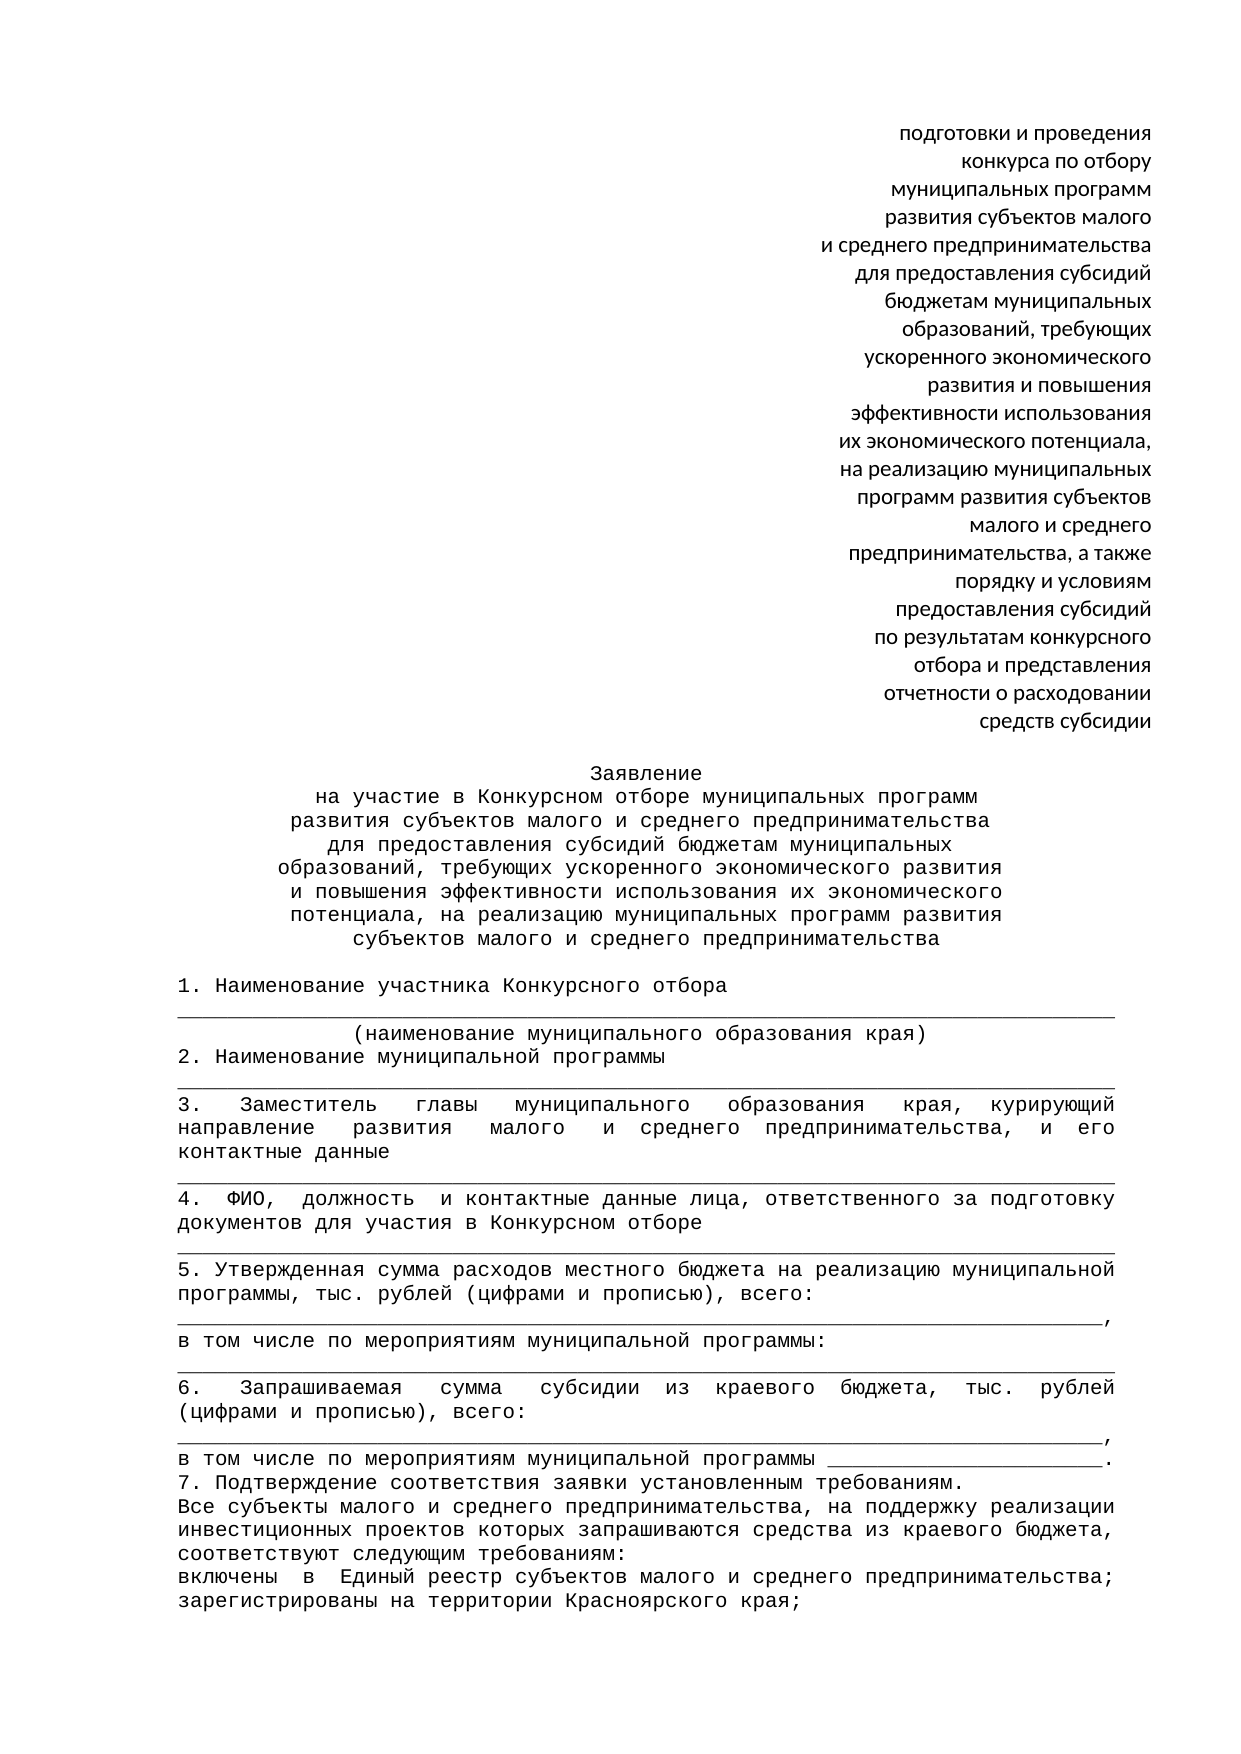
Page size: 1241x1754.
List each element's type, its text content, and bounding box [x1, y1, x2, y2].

text образований, требующих [177, 314, 1152, 342]
text направление развития малого и среднего предпринимательства, и его [177, 1117, 1152, 1141]
text Все субъекты малого и среднего предпринимательства, на поддержку реализации [177, 1496, 1152, 1519]
text 4. ФИО, должность и контактные данные лица, ответственного за подготовку [177, 1188, 1152, 1212]
text эффективности использования [177, 398, 1152, 426]
text 6. Запрашиваемая сумма субсидии из краевого бюджета, тыс. рублей [177, 1377, 1152, 1401]
text малого и среднего [177, 510, 1152, 538]
text на участие в Конкурсном отборе муниципальных программ [177, 786, 1152, 810]
text субъектов малого и среднего предпринимательства [177, 928, 1152, 952]
text развития субъектов малого [177, 202, 1152, 230]
text ускоренного экономического [177, 342, 1152, 370]
text развития субъектов малого и среднего предпринимательства [177, 810, 1152, 833]
text зарегистрированы на территории Красноярского края; [177, 1590, 1152, 1614]
text для предоставления субсидий [177, 258, 1152, 286]
text __________________________________________________________________________, [177, 1425, 1152, 1448]
text их экономического потенциала, [177, 426, 1152, 454]
text предоставления субсидий [177, 594, 1152, 622]
text по результатам конкурсного [177, 622, 1152, 651]
text программ развития субъектов [177, 482, 1152, 510]
text соответствуют следующим требованиям: [177, 1543, 1152, 1567]
text на реализацию муниципальных [177, 454, 1152, 482]
text 2. Наименование муниципальной программы [177, 1046, 1152, 1070]
text отбора и представления [177, 651, 1152, 678]
text для предоставления субсидий бюджетам муниципальных [177, 833, 1152, 857]
text отчетности о расходовании [177, 678, 1152, 707]
text контактные данные [177, 1141, 1152, 1164]
text инвестиционных проектов которых запрашиваются средства из краевого бюджета, [177, 1519, 1152, 1543]
text ___________________________________________________________________________ [177, 1164, 1152, 1188]
text программы, тыс. рублей (цифрами и прописью), всего: [177, 1283, 1152, 1306]
text 7. Подтверждение соответствия заявки установленным требованиям. [177, 1472, 1152, 1496]
text включены в Единый реестр субъектов малого и среднего предпринимательства; [177, 1567, 1152, 1590]
text ___________________________________________________________________________ [177, 1354, 1152, 1377]
text ___________________________________________________________________________ [177, 999, 1152, 1023]
text в том числе по мероприятиям муниципальной программы: [177, 1330, 1152, 1354]
text бюджетам муниципальных [177, 286, 1152, 314]
text потенциала, на реализацию муниципальных программ развития [177, 904, 1152, 928]
text образований, требующих ускоренного экономического развития [177, 857, 1152, 881]
text 3. Заместитель главы муниципального образования края, курирующий [177, 1094, 1152, 1117]
text ___________________________________________________________________________ [177, 1236, 1152, 1259]
text 1. Наименование участника Конкурсного отбора [177, 975, 1152, 999]
text подготовки и проведения [177, 118, 1152, 146]
text и повышения эффективности использования их экономического [177, 881, 1152, 904]
text __________________________________________________________________________, [177, 1306, 1152, 1330]
text ___________________________________________________________________________ [177, 1070, 1152, 1094]
text документов для участия в Конкурсном отборе [177, 1212, 1152, 1236]
text муниципальных программ [177, 174, 1152, 202]
text порядку и условиям [177, 566, 1152, 594]
text и среднего предпринимательства [177, 230, 1152, 258]
text (цифрами и прописью), всего: [177, 1401, 1152, 1425]
text развития и повышения [177, 370, 1152, 398]
text (наименование муниципального образования края) [177, 1023, 1152, 1046]
text Заявление [177, 763, 1152, 786]
text средств субсидии [177, 707, 1152, 734]
text конкурса по отбору [177, 146, 1152, 174]
text 5. Утвержденная сумма расходов местного бюджета на реализацию муниципальной [177, 1259, 1152, 1283]
text предпринимательства, а также [177, 538, 1152, 566]
text в том числе по мероприятиям муниципальной программы ______________________. [177, 1448, 1152, 1472]
